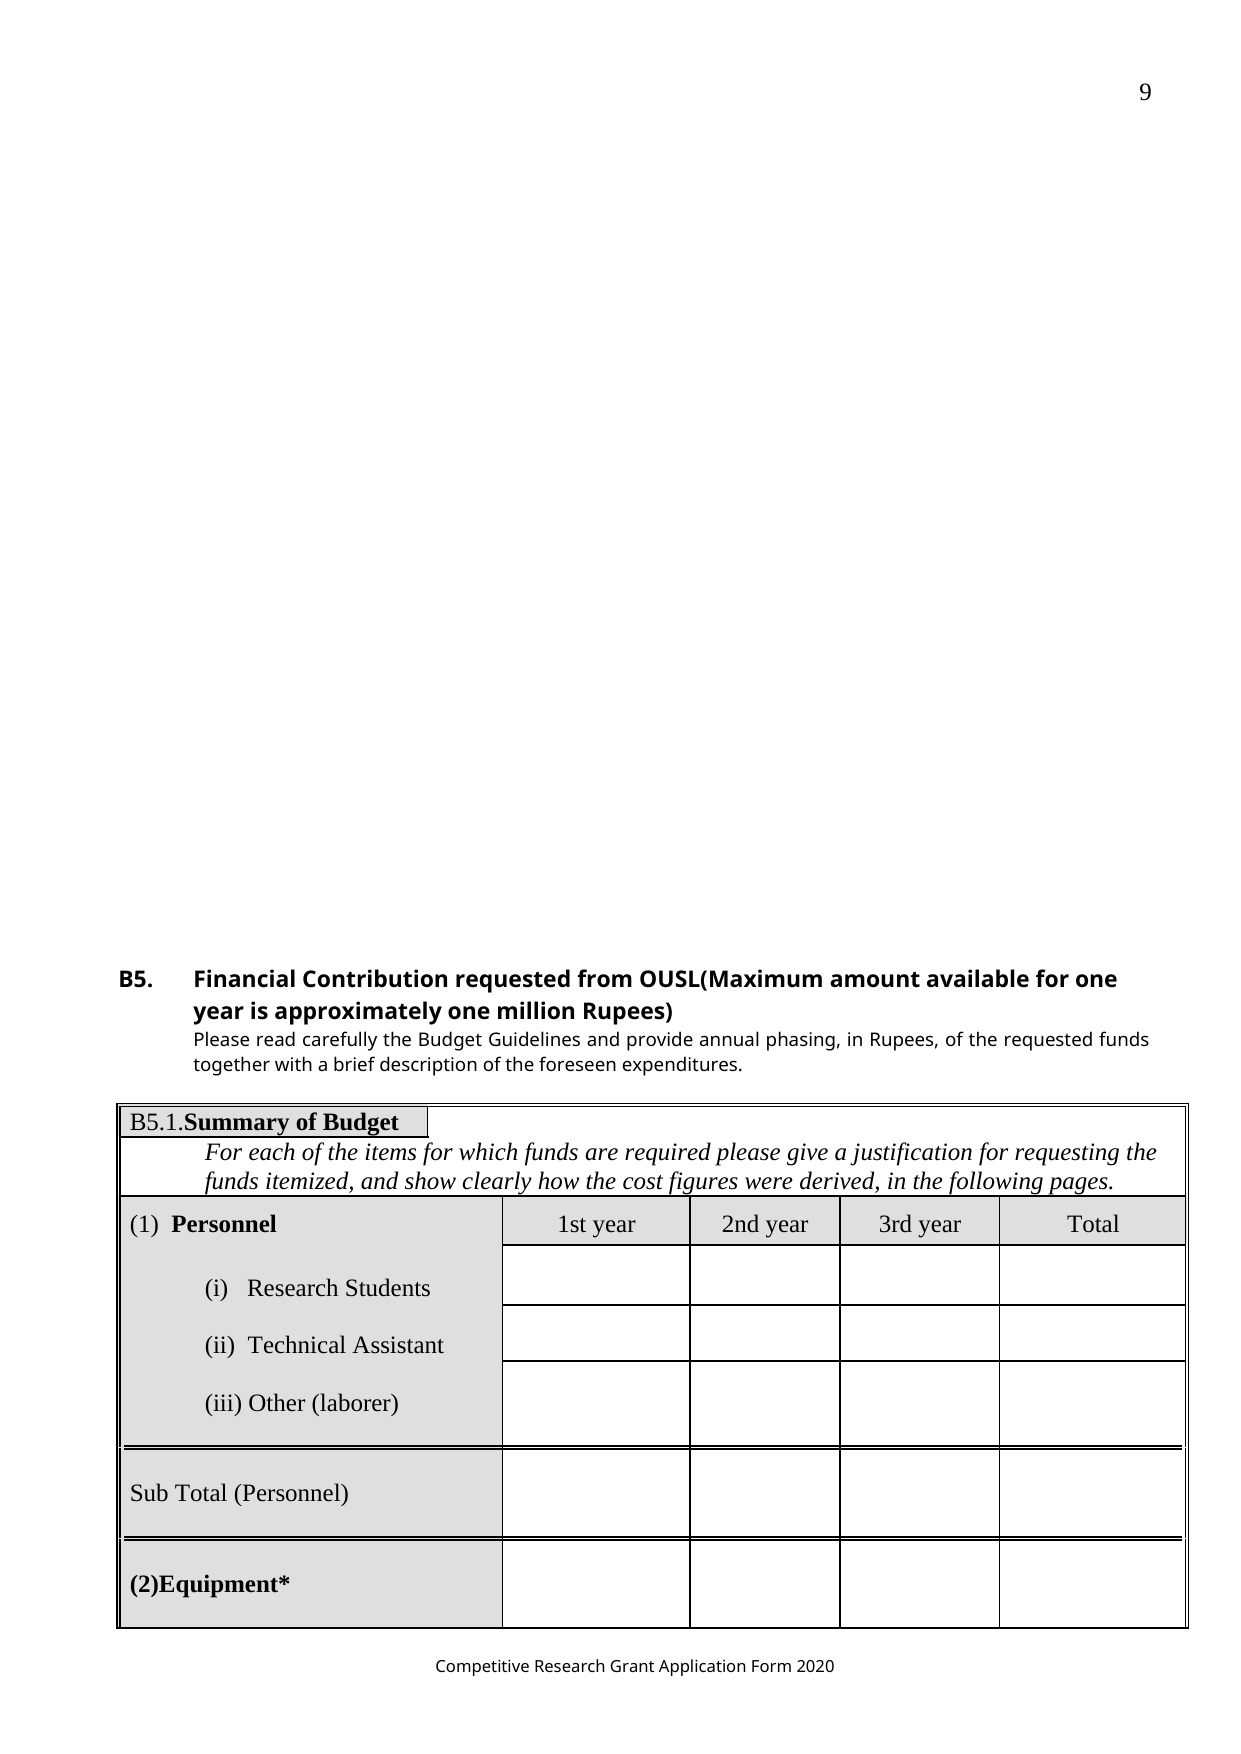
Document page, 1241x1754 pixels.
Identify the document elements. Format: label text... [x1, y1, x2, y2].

table_cell [503, 1450, 689, 1536]
table_header B5.1.Summary of Budget [121, 1107, 427, 1136]
table_cell (1) Personnel (i) Research Students (ii) Technical Assistant (iii) Other (laborer) [121, 1197, 502, 1445]
table_cell Total [1000, 1197, 1185, 1244]
table_cell [841, 1541, 999, 1627]
table_cell 3rd year [841, 1197, 999, 1244]
table_cell [841, 1362, 999, 1445]
text B5. Financial Contribution requested from OUSL(Maximum amount available for one year is approximately one million Rupees) [118, 963, 1152, 1026]
table_cell [503, 1541, 689, 1627]
table_cell [1000, 1362, 1185, 1445]
table_cell [691, 1306, 839, 1360]
table_cell [1000, 1246, 1185, 1304]
table_cell For each of the items for which funds are required please give a justification for requesting the funds itemized, and show clearly how the cost figures were derived, in the following pages. [121, 1136, 1185, 1195]
table_cell (2)Equipment* [118, 1536, 502, 1627]
table_cell [841, 1246, 999, 1304]
table_cell 2nd year [691, 1197, 839, 1244]
table_cell [841, 1450, 999, 1536]
table_cell [841, 1306, 999, 1360]
table_cell 1st year [503, 1197, 689, 1244]
table_cell [1000, 1306, 1185, 1360]
text Please read carefully the Budget Guidelines and provide annual phasing, in Rupees, of the requested funds together with a brief description of the foreseen expenditures. [193, 1026, 1152, 1077]
table_cell [503, 1362, 689, 1445]
table_cell [691, 1541, 839, 1627]
table_cell [503, 1306, 689, 1360]
table_cell [691, 1450, 839, 1536]
table_cell Sub Total (Personnel) [118, 1445, 502, 1536]
table_header [428, 1107, 1185, 1136]
table_cell [1000, 1445, 1187, 1536]
table_cell [691, 1246, 839, 1304]
table_cell [503, 1246, 689, 1304]
table_cell [691, 1362, 839, 1445]
table_cell [1000, 1536, 1187, 1627]
